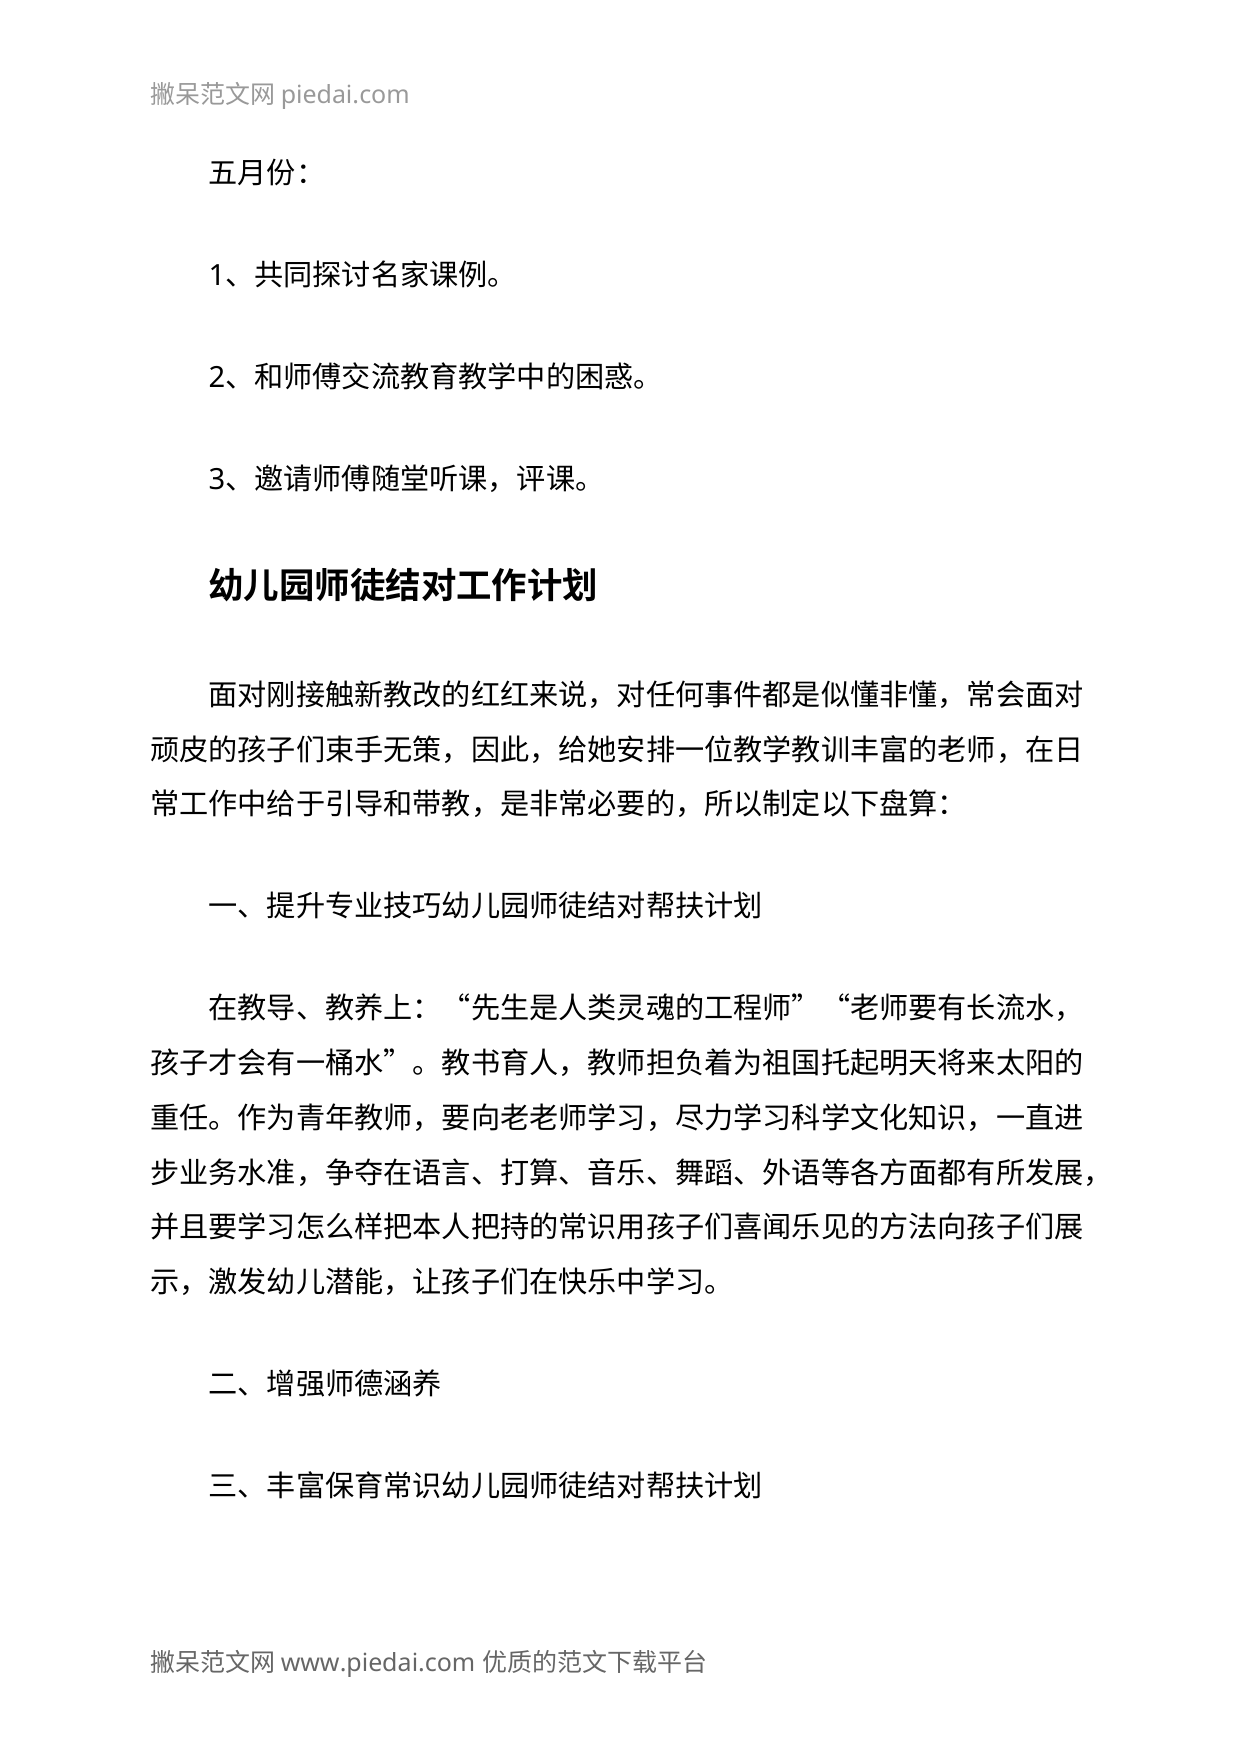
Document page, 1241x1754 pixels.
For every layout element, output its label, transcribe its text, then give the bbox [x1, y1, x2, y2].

text 面对刚接触新教改的红红来说，对任何事件都是似懂非懂，常会面对顽皮的孩子们束手无策，因此，给她安排一位教学教训丰富的老师，在日常工作中给于引导和带教，是非常必要的，所以制定以下盘算： [150, 671, 1090, 823]
text 在教导、教养上：“先生是人类灵魂的工程师”“老师要有长流水，孩子才会有一桶水”。教书育人，教师担负着为祖国托起明天将来太阳的重任。作为青年教师，要向老老师学习，尽力学习科学文化知识，一直进步业务水准，争夺在语言、打算、音乐、舞蹈、外语等各方面都有所发展，并且要学习怎么样把本人把持的常识用孩子们喜闻乐见的方法向孩子们展示，激发幼儿潜能，让孩子们在快乐中学习。 [150, 984, 1090, 1301]
text 1、共同探讨名家课例。 [150, 252, 1090, 294]
text 二、增强师德涵养 [150, 1361, 1090, 1403]
text 一、提升专业技巧幼儿园师徒结对帮扶计划 [150, 883, 1090, 925]
text 2、和师傅交流教育教学中的困惑。 [150, 354, 1090, 396]
text 五月份： [150, 150, 1090, 192]
text 三、丰富保育常识幼儿园师徒结对帮扶计划 [150, 1462, 1090, 1505]
text 3、邀请师傅随堂听课，评课。 [150, 456, 1090, 498]
text 幼儿园师徒结对工作计划 [150, 558, 1090, 609]
